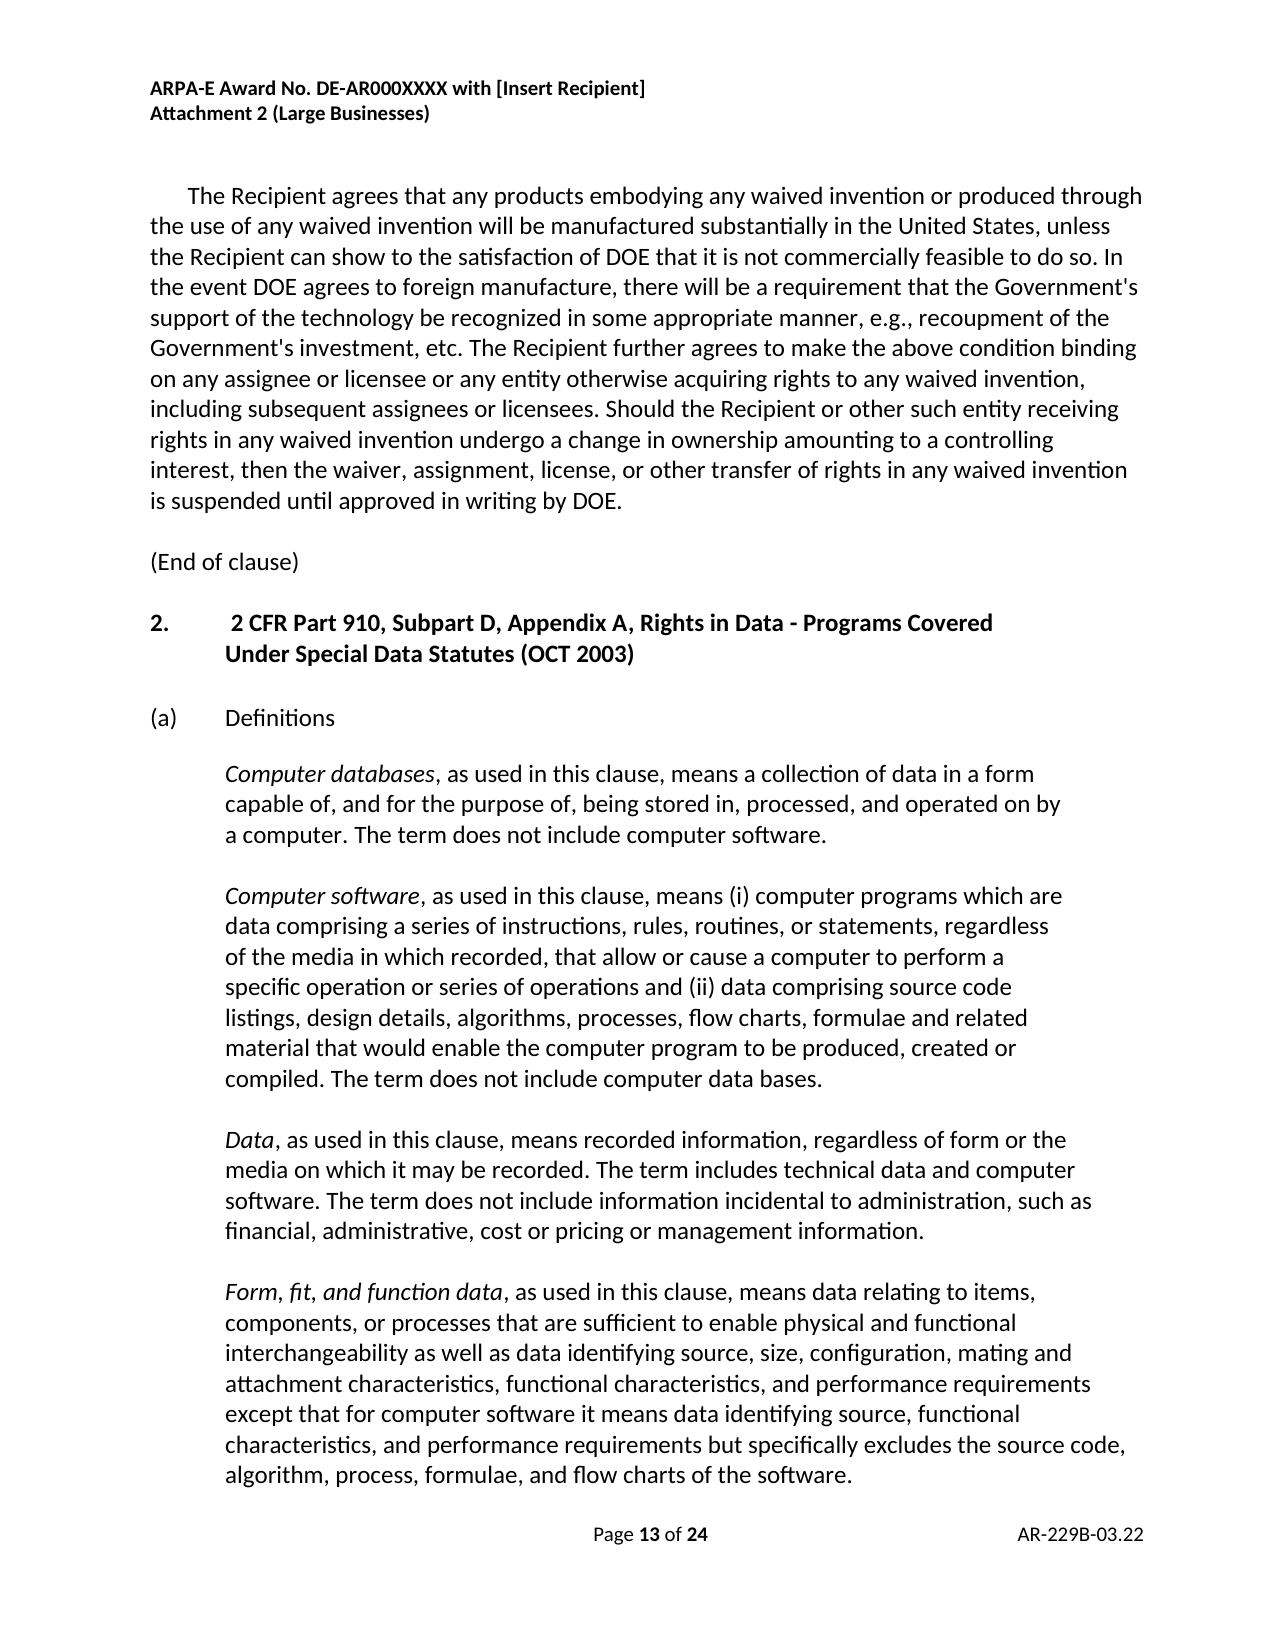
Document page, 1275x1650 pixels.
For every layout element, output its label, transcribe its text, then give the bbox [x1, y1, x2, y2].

text Computer software, as used in this clause, means (i) computer programs which are data comprising a series of instructions, rules, routines, or statements, regardless of the media in which recorded, that allow or cause a computer to perform a specific operation or series of operations and (ii) data comprising source code listings, design details, algorithms, processes, flow charts, formulae and related material that would enable the computer program to be produced, created or compiled. The term does not include computer data bases. [225, 880, 1069, 1093]
text 2. 2 CFR Part 910, Subpart D, Appendix A, Rights in Data - Programs Covered Under Special Data Statutes (OCT 2003) [150, 607, 1038, 668]
text Computer databases, as used in this clause, means a collection of data in a form capable of, and for the purpose of, being stored in, processed, and operated on by a computer. The term does not include computer software. [225, 758, 1069, 849]
text The Recipient agrees that any products embodying any waived invention or produced through the use of any waived invention will be manufactured substantially in the United States, unless the Recipient can show to the satisfaction of DOE that it is not commercially feasible to do so. In the event DOE agrees to foreign manufacture, there will be a requirement that the Government's support of the technology be recognized in some appropriate manner, e.g., recoupment of the Government's investment, etc. The Recipient further agrees to make the above condition binding on any assignee or licensee or any entity otherwise acquiring rights to any waived invention, including subsequent assignees or licensees. Should the Recipient or other such entity receiving rights in any waived invention undergo a change in ownership amounting to a controlling interest, then the waiver, assignment, license, or other transfer of rights in any waived invention is suspended until approved in writing by DOE. [150, 180, 1144, 516]
text (End of clause) [150, 546, 1144, 577]
text Form, fit, and function data, as used in this clause, means data relating to items, components, or processes that are sufficient to enable physical and functional interchangeability as well as data identifying source, size, configuration, mating and attachment characteristics, functional characteristics, and performance requirements except that for computer software it means data identifying source, functional characteristics, and performance requirements but specifically excludes the source code, algorithm, process, formulae, and flow charts of the software. [225, 1277, 1134, 1490]
text Data, as used in this clause, means recorded information, regardless of form or the media on which it may be recorded. The term includes technical data and computer software. The term does not include information incidental to administration, such as financial, administrative, cost or pricing or management information. [225, 1124, 1134, 1246]
text (a) Definitions [150, 702, 1144, 732]
